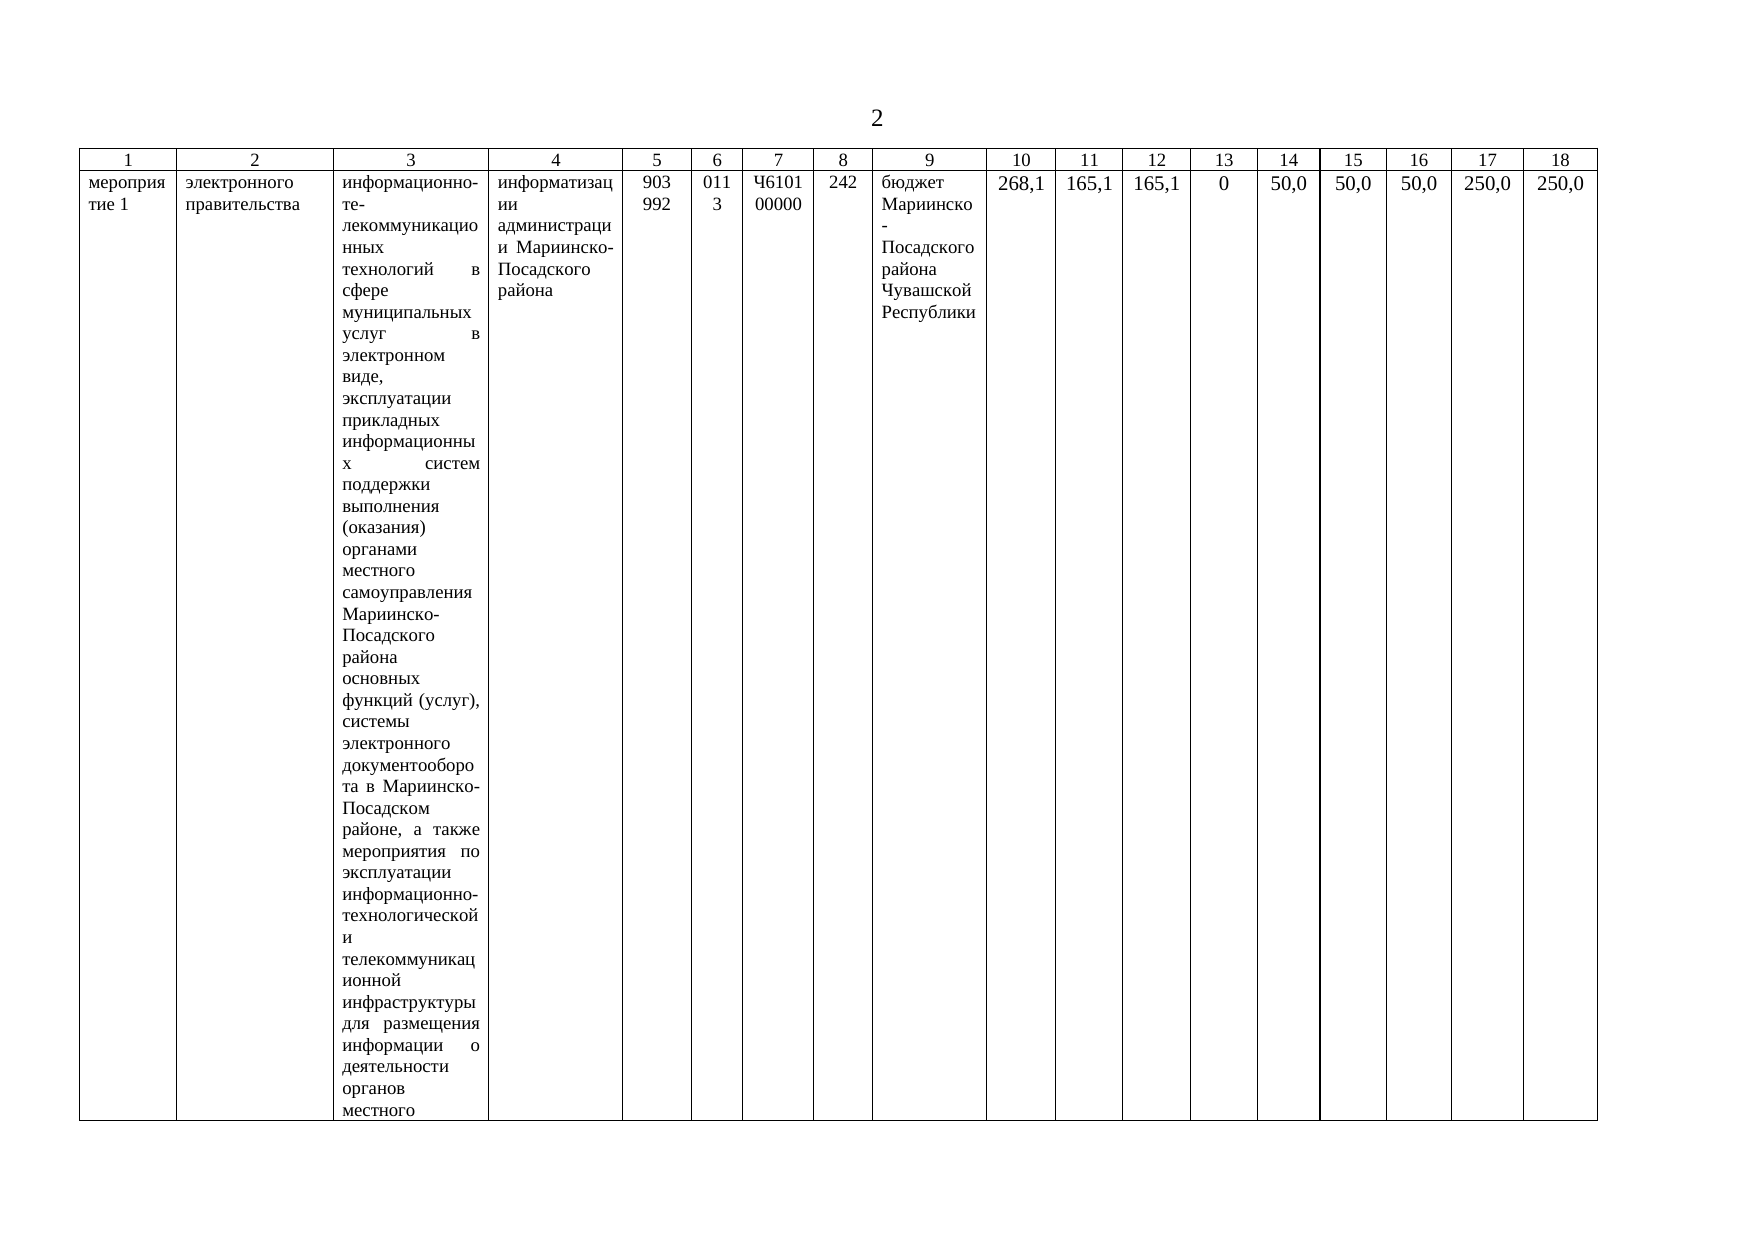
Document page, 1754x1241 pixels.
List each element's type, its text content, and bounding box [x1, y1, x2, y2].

table_cell 165,1 [1056, 171, 1122, 1120]
table_cell 50,0 [1387, 171, 1451, 1120]
table_cell 50,0 [1258, 171, 1319, 1120]
table_header 7 [743, 149, 813, 170]
table_header 4 [489, 149, 622, 170]
table_header 18 [1524, 149, 1597, 170]
table_cell 242 [814, 171, 872, 1120]
table_cell 250,0 [1524, 171, 1597, 1120]
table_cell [873, 171, 986, 1120]
table_header 1 [80, 149, 176, 170]
table_header 8 [814, 149, 872, 170]
table_cell 0 [1191, 171, 1257, 1120]
table_header 5 [623, 149, 691, 170]
table_header 10 [987, 149, 1055, 170]
table_header 2 [177, 149, 333, 170]
table_header 12 [1123, 149, 1190, 170]
table_header 15 [1321, 149, 1386, 170]
table_cell 250,0 [1452, 171, 1523, 1120]
table_header 11 [1056, 149, 1122, 170]
table_cell 165,1 [1123, 171, 1190, 1120]
table_cell Основное мероприятие 1 [80, 171, 176, 1120]
table_cell 50,0 [1321, 171, 1386, 1120]
table_cell Ч610100000 [743, 171, 813, 1120]
table_header 3 [334, 149, 488, 170]
table_header 6 [692, 149, 742, 170]
table_cell 0113 [692, 171, 742, 1120]
table_header 14 [1258, 149, 1319, 170]
table_cell Формирование электронного правительства [177, 171, 333, 1120]
table_cell 903 992 [623, 171, 691, 1120]
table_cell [489, 171, 622, 1120]
table_header 13 [1191, 149, 1257, 170]
table_cell 268,1 [987, 171, 1055, 1120]
table_header 17 [1452, 149, 1523, 170]
table_header 16 [1387, 149, 1451, 170]
table_header 9 [873, 149, 986, 170]
